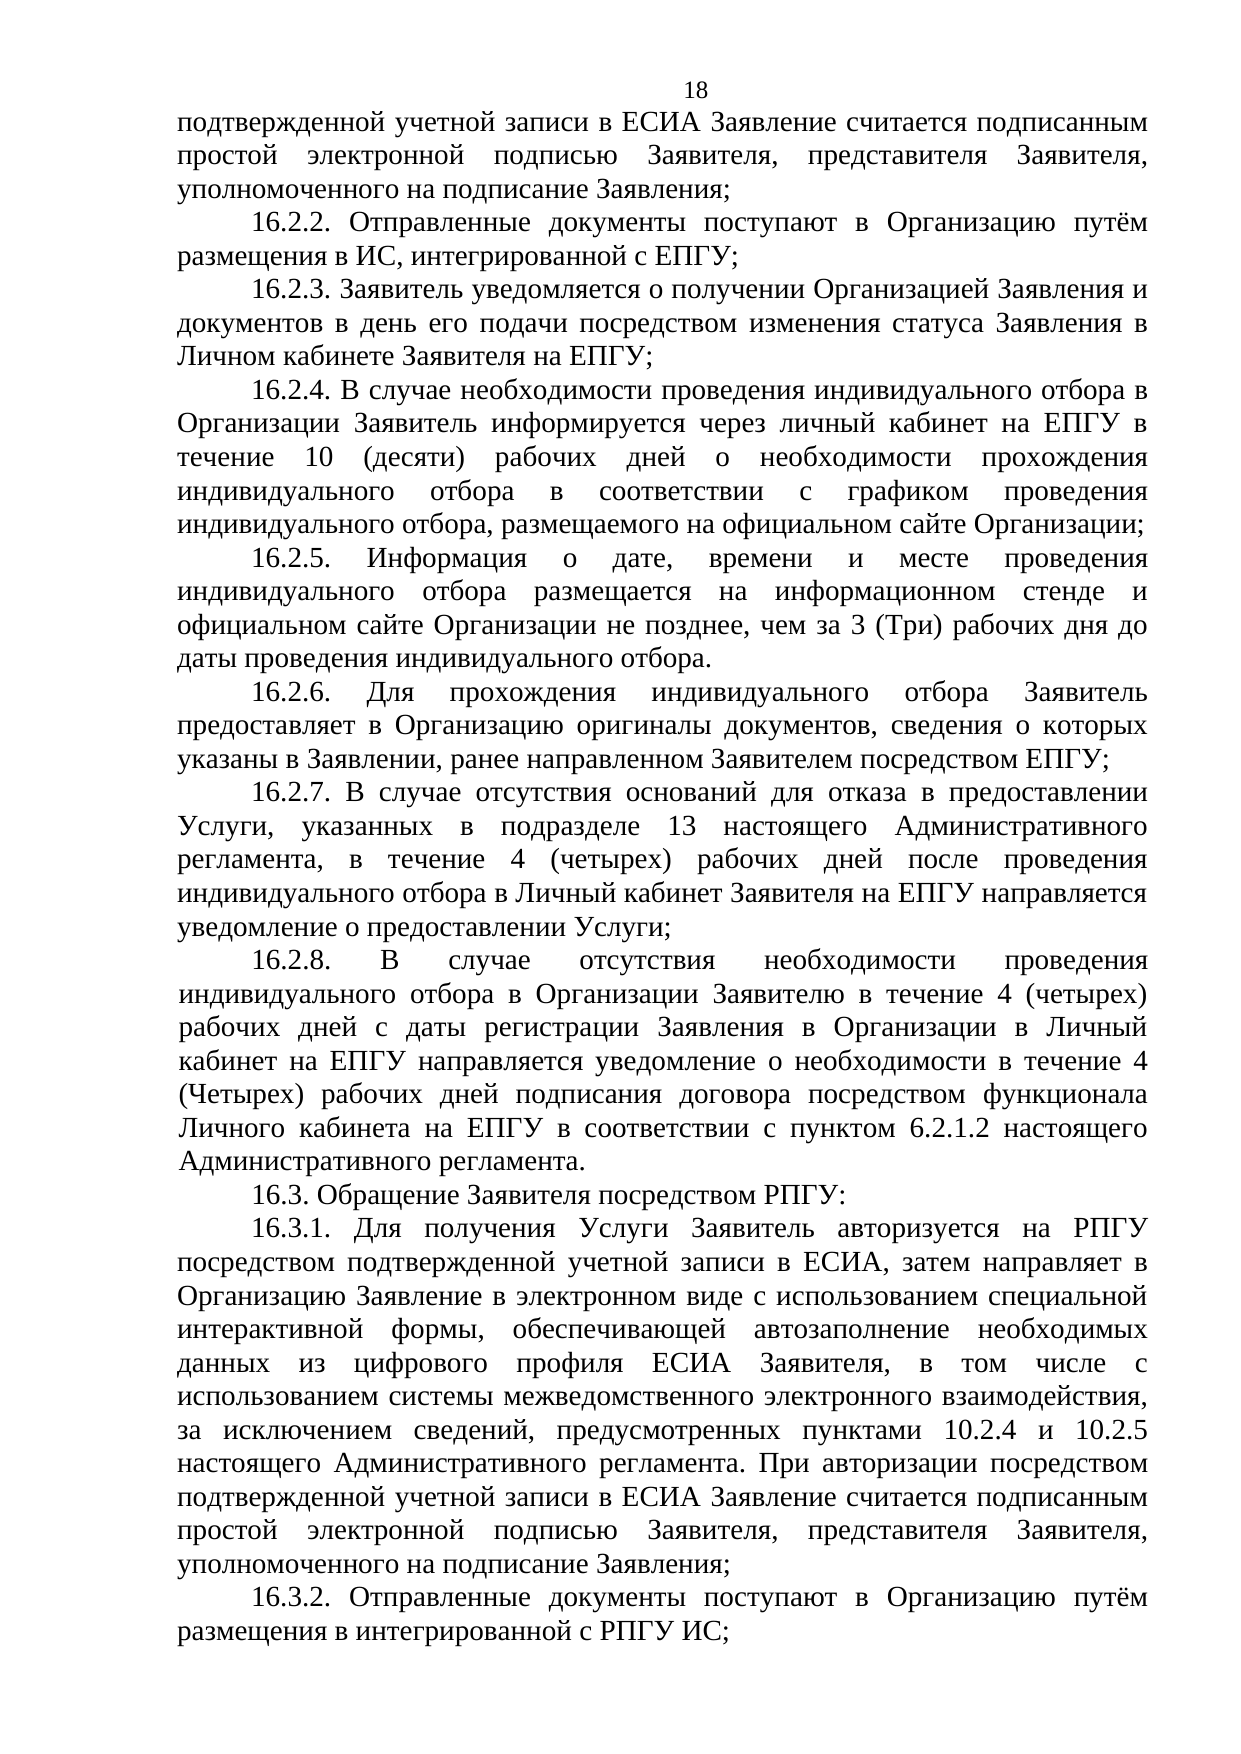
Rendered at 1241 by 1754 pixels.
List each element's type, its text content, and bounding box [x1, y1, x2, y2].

text 16.3.2. Отправленные документы поступают в Организацию путём размещения в интегрированной с РПГУ ИС; [177, 1579, 1148, 1647]
text 16.2.3. Заявитель уведомляется о получении Организацией Заявления и документов в день его подачи посредством изменения статуса Заявления в Личном кабинете Заявителя на ЕПГУ; [177, 271, 1148, 372]
text 16.2.5. Информация о дате, времени и месте проведения индивидуального отбора размещается на информационном стенде и официальном сайте Организации не позднее, чем за 3 (Три) рабочих дня до даты проведения индивидуального отбора. [177, 540, 1148, 674]
text 16.2.2. Отправленные документы поступают в Организацию путём размещения в ИС, интегрированной с ЕПГУ; [177, 204, 1148, 271]
text 16.2.7. В случае отсутствия оснований для отказа в предоставлении Услуги, указанных в подразделе 13 настоящего Административного регламента, в течение 4 (четырех) рабочих дней после проведения индивидуального отбора в Личный кабинет Заявителя на ЕПГУ направляется уведомление о предоставлении Услуги; [177, 774, 1148, 942]
text 16.2.4. В случае необходимости проведения индивидуального отбора в Организации Заявитель информируется через личный кабинет на ЕПГУ в течение 10 (десяти) рабочих дней о необходимости прохождения индивидуального отбора в соответствии с графиком проведения индивидуального отбора, размещаемого на официальном сайте Организации; [177, 372, 1148, 540]
text 16.3. Обращение Заявителя посредством РПГУ: [177, 1177, 1080, 1211]
text 16.2.6. Для прохождения индивидуального отбора Заявитель предоставляет в Организацию оригиналы документов, сведения о которых указаны в Заявлении, ранее направленном Заявителем посредством ЕПГУ; [177, 674, 1148, 774]
text 16.3.1. Для получения Услуги Заявитель авторизуется на РПГУ посредством подтвержденной учетной записи в ЕСИА, затем направляет в Организацию Заявление в электронном виде с использованием специальной интерактивной формы, обеспечивающей автозаполнение необходимых данных из цифрового профиля ЕСИА Заявителя, в том числе с использованием системы межведомственного электронного взаимодействия, за исключением сведений, предусмотренных пунктами 10.2.4 и 10.2.5 настоящего Административного регламента. При авторизации посредством подтвержденной учетной записи в ЕСИА Заявление считается подписанным простой электронной подписью Заявителя, представителя Заявителя, уполномоченного на подписание Заявления; [177, 1211, 1148, 1579]
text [177, 104, 1148, 204]
text 16.2.8. В случае отсутствия необходимости проведения индивидуального отбора в Организации Заявителю в течение 4 (четырех) рабочих дней с даты регистрации Заявления в Организации в Личный кабинет на ЕПГУ направляется уведомление о необходимости в течение 4 (Четырех) рабочих дней подписания договора посредством функционала Личного кабинета на ЕПГУ в соответствии с пунктом 6.2.1.2 настоящего Административного регламента. [178, 942, 1148, 1177]
